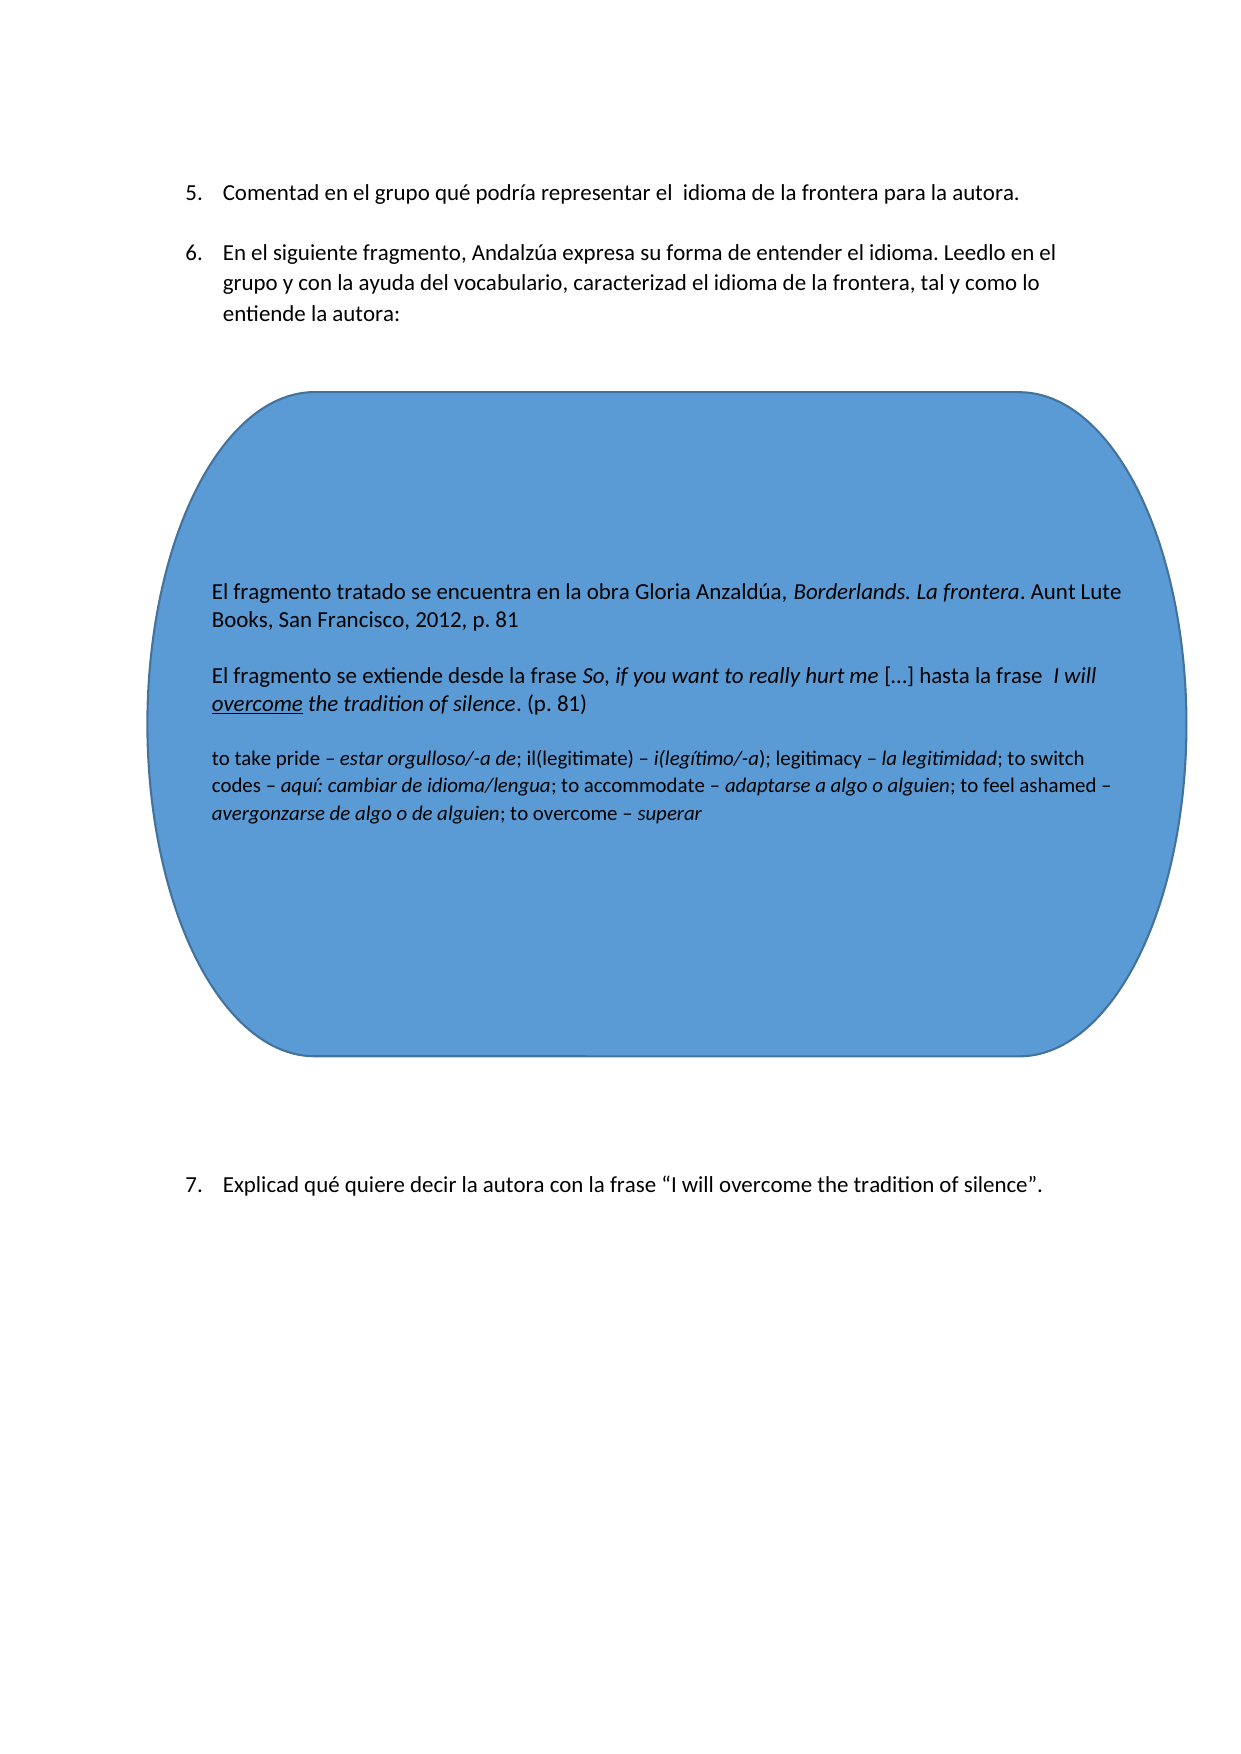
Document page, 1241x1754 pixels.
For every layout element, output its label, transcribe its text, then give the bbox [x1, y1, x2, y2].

list En el siguiente fragmento, Andalzúa expresa su forma de entender el idioma. Leedlo en el grupo y con la ayuda del vocabulario, caracterizad el idioma de la frontera, tal y como lo entiende la autora: [185, 238, 1093, 327]
list Explicad qué quiere decir la autora con la frase “I will overcome the tradition of silence”. [185, 1171, 1093, 1198]
list Comentad en el grupo qué podría representar el idioma de la frontera para la autora. [185, 178, 1093, 206]
